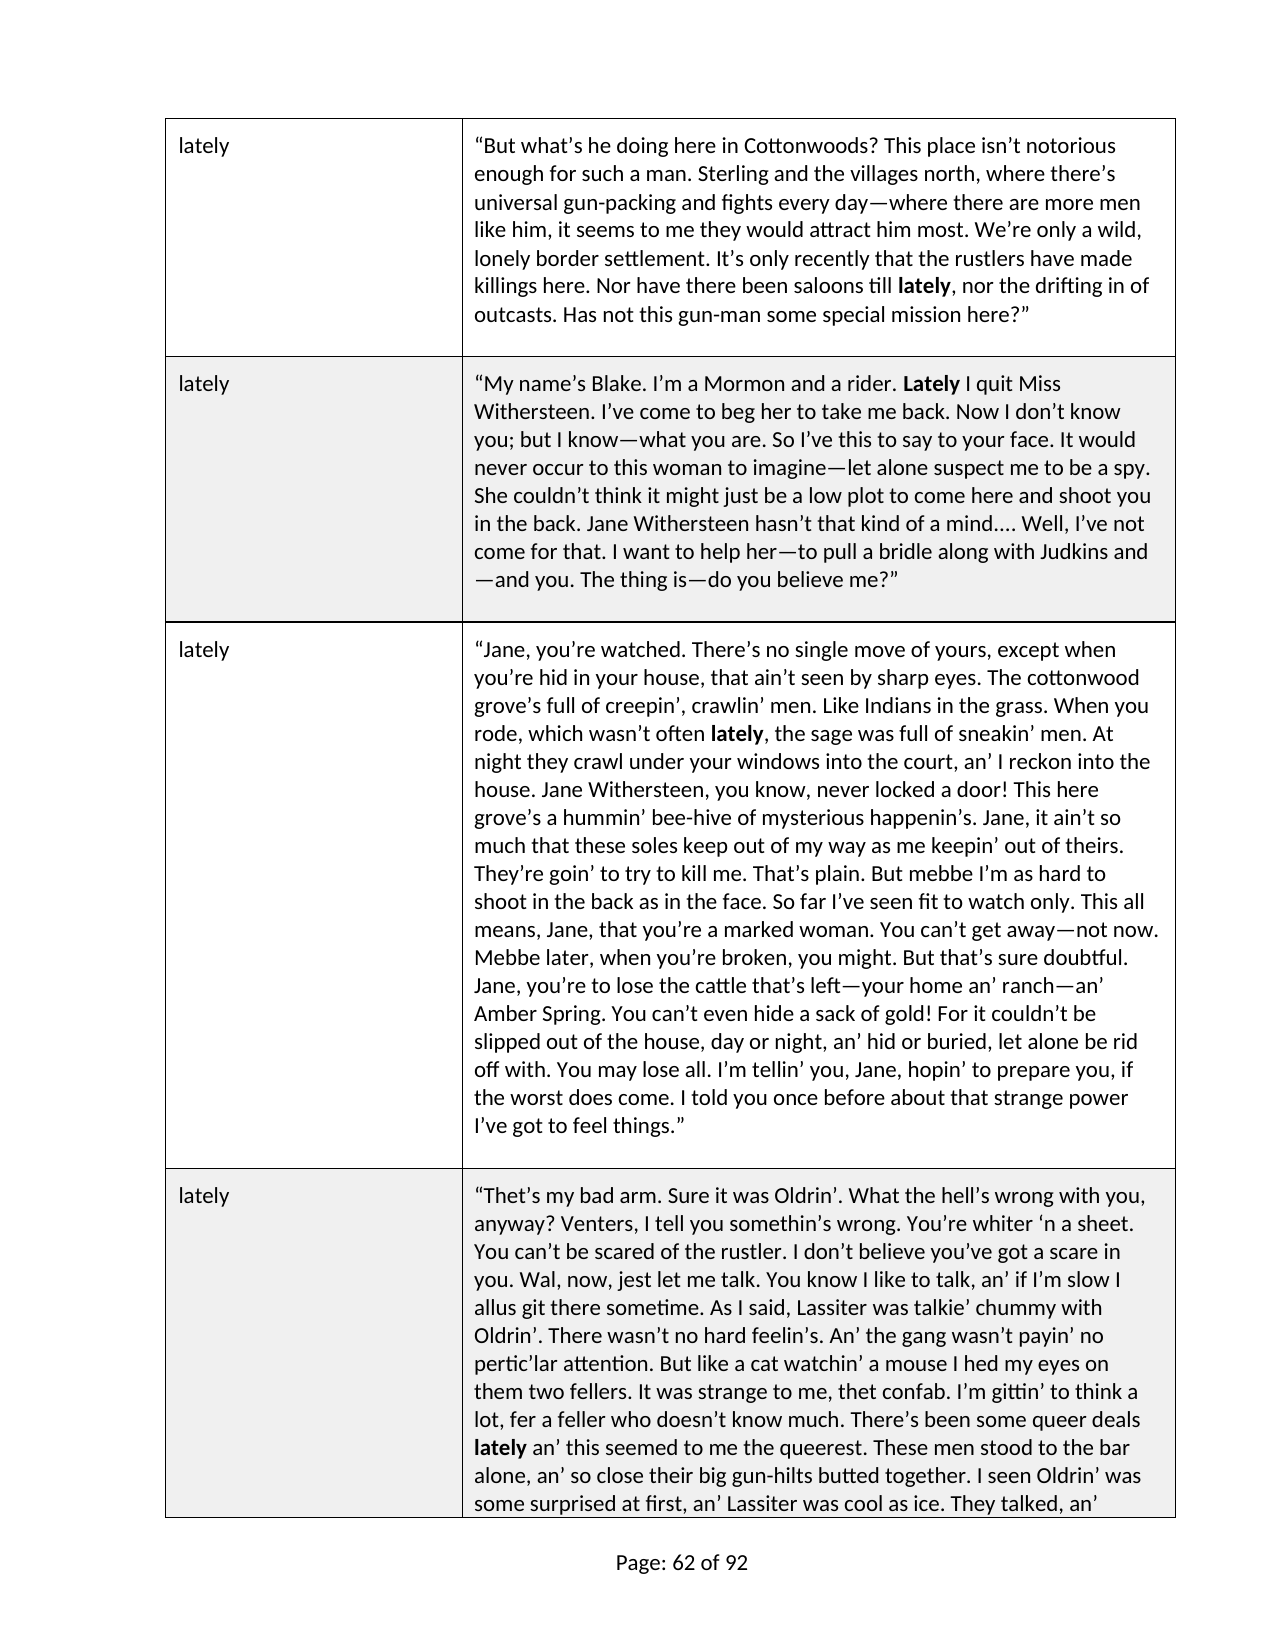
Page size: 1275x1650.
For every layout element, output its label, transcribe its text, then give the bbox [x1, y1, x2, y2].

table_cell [463, 1169, 1175, 1517]
table_cell lately [166, 623, 462, 1167]
table_cell “But what’s he doing here in Cottonwoods? This place isn’t notorious enough for such a man. Sterling and the villages north, where there’s universal gun-packing and fights every day—where there are more men like him, it seems to me they would attract him most. We’re only a wild, lonely border settlement. It’s only recently that the rustlers have made killings here. Nor have there been saloons till lately, nor the drifting in of outcasts. Has not this gun-man some special mission here?” [463, 119, 1175, 356]
table_cell lately [166, 119, 462, 356]
table_cell “My name’s Blake. I’m a Mormon and a rider. Lately I quit Miss Withersteen. I’ve come to beg her to take me back. Now I don’t know you; but I know—what you are. So I’ve this to say to your face. It would never occur to this woman to imagine—let alone suspect me to be a spy. She couldn’t think it might just be a low plot to come here and shoot you in the back. Jane Withersteen hasn’t that kind of a mind.... Well, I’ve not come for that. I want to help her—to pull a bridle along with Judkins and—and you. The thing is—do you believe me?” [463, 357, 1175, 621]
table_cell lately [166, 357, 462, 621]
table_cell lately [166, 1169, 462, 1517]
table_cell “Jane, you’re watched. There’s no single move of yours, except when you’re hid in your house, that ain’t seen by sharp eyes. The cottonwood grove’s full of creepin’, crawlin’ men. Like Indians in the grass. When you rode, which wasn’t often lately, the sage was full of sneakin’ men. At night they crawl under your windows into the court, an’ I reckon into the house. Jane Withersteen, you know, never locked a door! This here grove’s a hummin’ bee-hive of mysterious happenin’s. Jane, it ain’t so much that these soles keep out of my way as me keepin’ out of theirs. They’re goin’ to try to kill me. That’s plain. But mebbe I’m as hard to shoot in the back as in the face. So far I’ve seen fit to watch only. This all means, Jane, that you’re a marked woman. You can’t get away—not now. Mebbe later, when you’re broken, you might. But that’s sure doubtful. Jane, you’re to lose the cattle that’s left—your home an’ ranch—an’ Amber Spring. You can’t even hide a sack of gold! For it couldn’t be slipped out of the house, day or night, an’ hid or buried, let alone be rid off with. You may lose all. I’m tellin’ you, Jane, hopin’ to prepare you, if the worst does come. I told you once before about that strange power I’ve got to feel things.” [463, 623, 1175, 1167]
